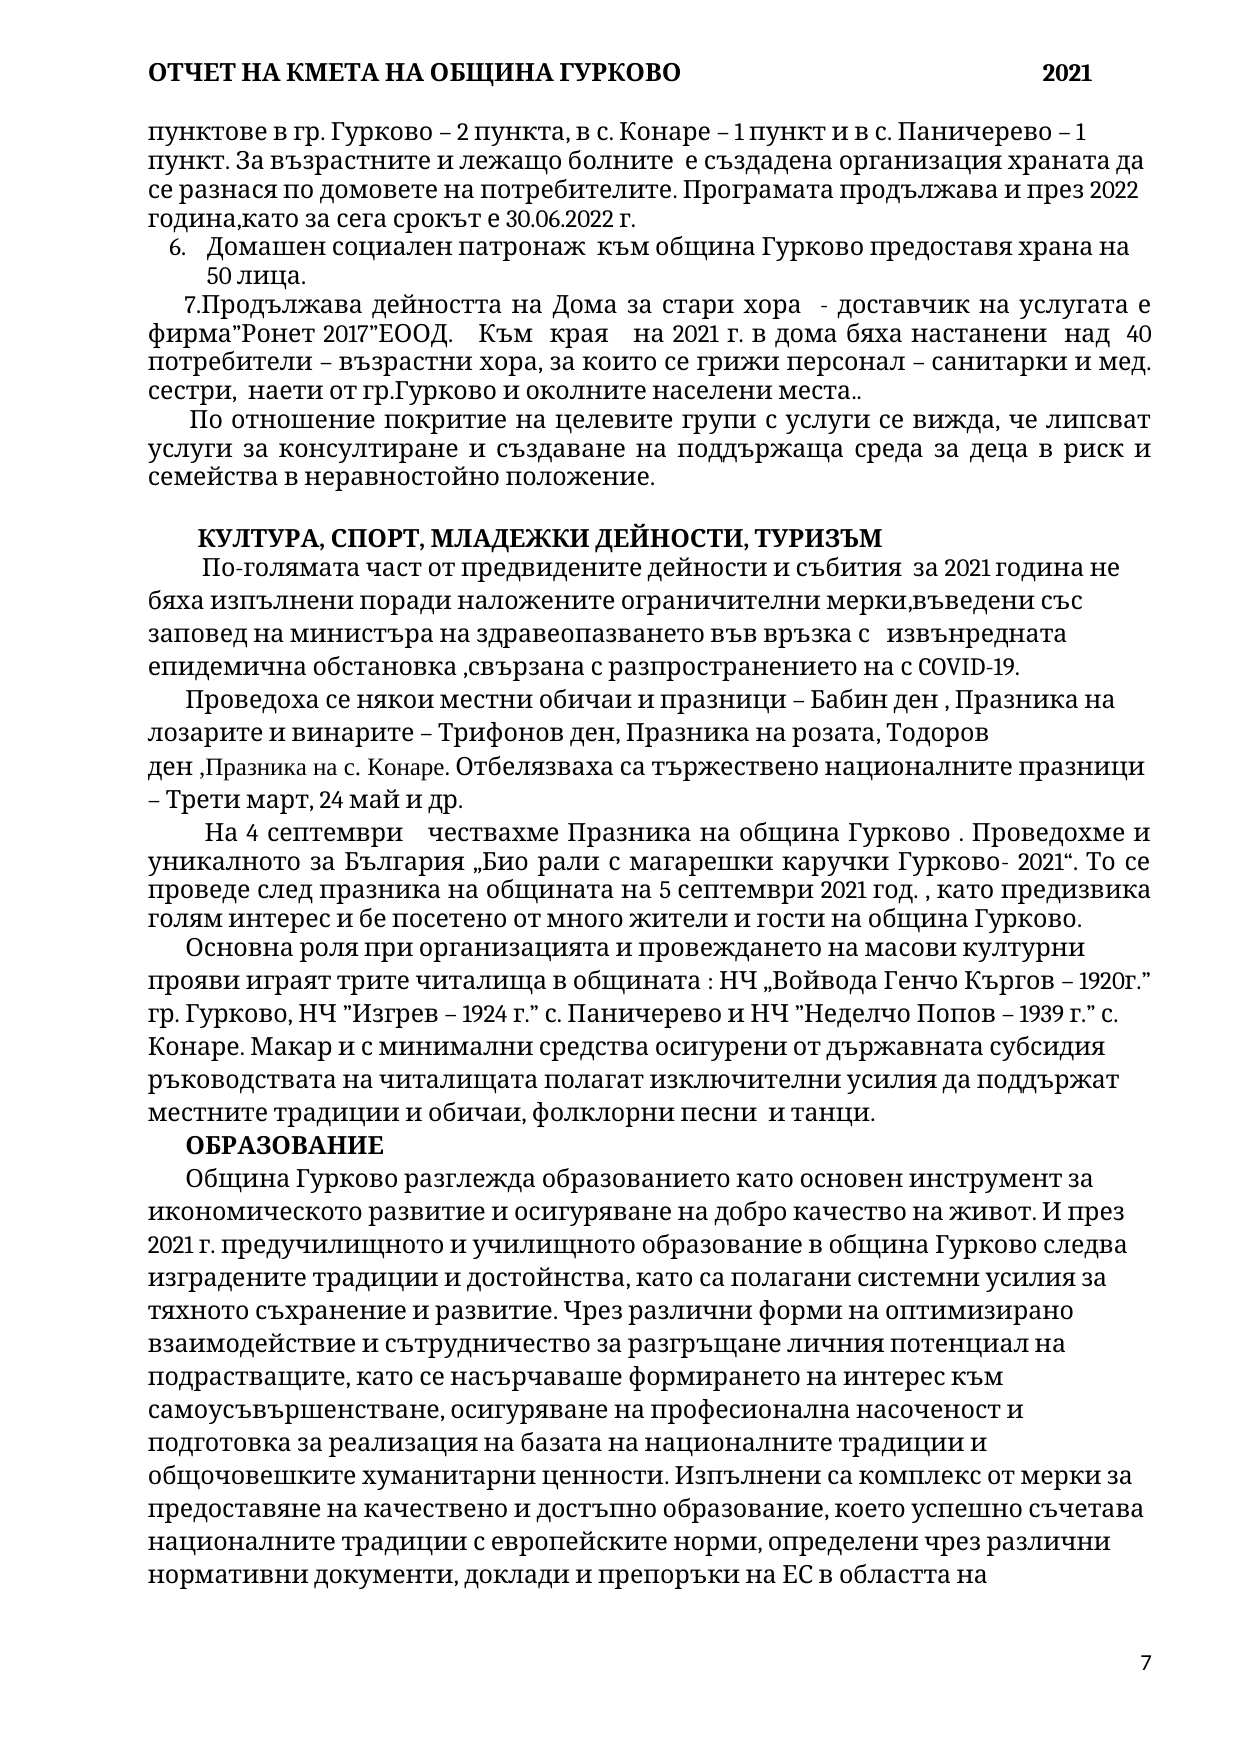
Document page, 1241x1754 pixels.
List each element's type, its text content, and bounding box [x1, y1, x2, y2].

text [148, 1165, 1152, 1590]
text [148, 118, 1152, 233]
text На 4 септември чествахме Празника на община Гурково . Проведохме и уникалното за България „Био рали с магарешки каручки Гурково- 2021“. То се проведе след празника на общината на 5 септември 2021 год. , като предизвика голям интерес и бе посетено от много жители и гости на община Гурково. [148, 819, 1152, 934]
text КУЛТУРА, СПОРТ, МЛАДЕЖКИ ДЕЙНОСТИ, ТУРИЗЪМ [148, 525, 1152, 554]
text Проведоха се някои местни обичаи и празници – Бабин ден , Празника на лозарите и винарите – Трифонов ден, Празника на розата, Тодоров ден ,Празника на с. Конаре. Отбелязваха са тържествено националните празници – Трети март, 24 май и др. [148, 686, 1152, 814]
list 7.Продължава дейността на Дома за стари хора - доставчик на услугата е фирма”Ронет 2017”ЕООД. Към края на 2021 г. в дома бяха настанени над 40 потребители – възрастни хора, за които се грижи персонал – санитарки и мед. сестри, наети от гр.Гурково и околните населени места.. [148, 291, 1152, 406]
text ОБРАЗОВАНИЕ [148, 1132, 1152, 1161]
text Основна роля при организацията и провеждането на масови културни прояви играят трите читалища в общината : НЧ „Войвода Генчо Къргов – 1920г.” гр. Гурково, НЧ ”Изгрев – .” с. Паничерево и НЧ ”Неделчо Попов – .” с. Конаре. Макар и с минимални средства осигурени от държавната субсидия ръководствата на читалищата полагат изключителни усилия да поддържат местните традиции и обичаи, фолклорни песни и танци. [148, 934, 1152, 1128]
text По отношение покритие на целевите групи с услуги се вижда, че липсват услуги за консултиране и създаване на поддържаща среда за деца в риск и семейства в неравностойно положение. [148, 406, 1152, 492]
text По-голямата част от предвидените дейности и събития за 2021 година не бяха изпълнени поради наложените ограничителни мерки,въведени със заповед на министъра на здравеопазването във връзка с извънредната епидемична обстановка ,свързана с разпространението на с COVID-19. [148, 554, 1152, 682]
list Домашен социален патронаж към община Гурково предоставя храна на 50 лица. [169, 233, 1152, 291]
